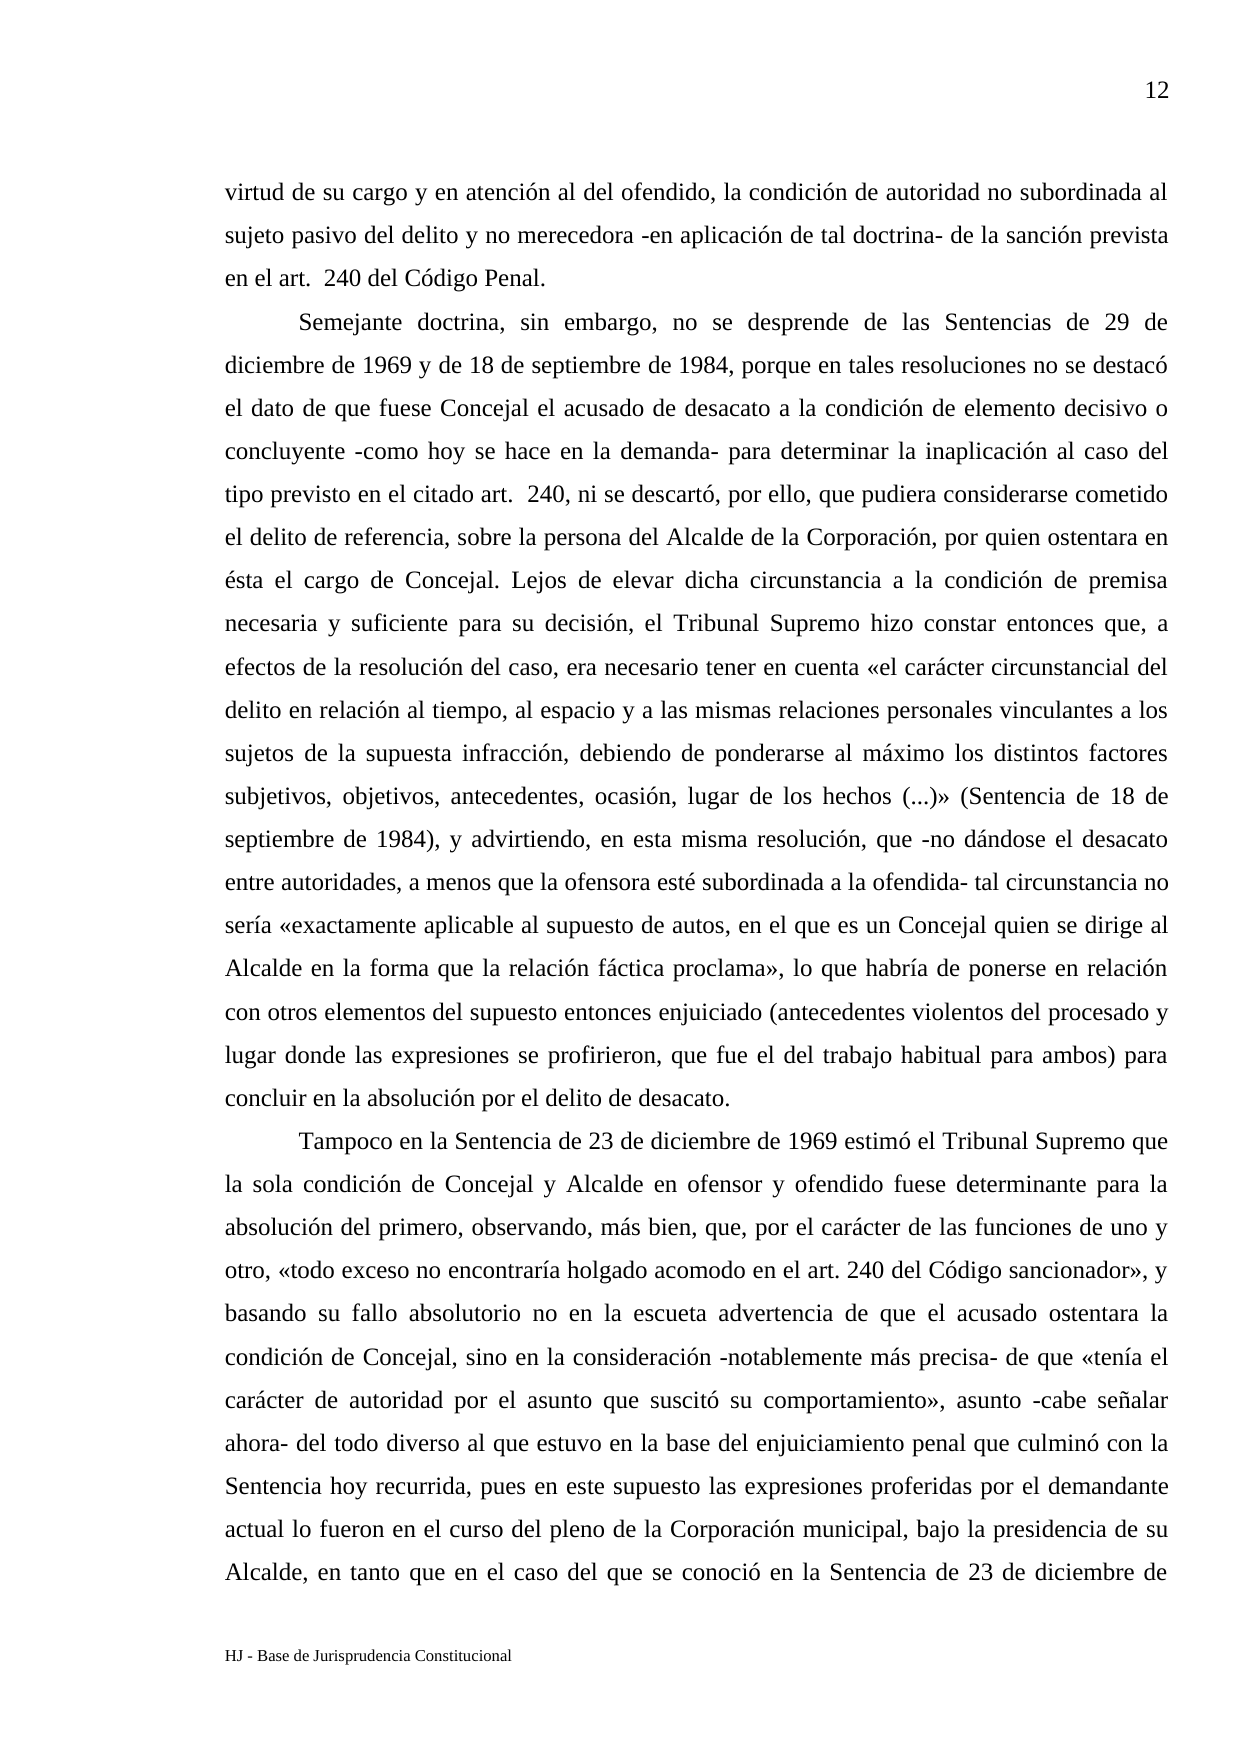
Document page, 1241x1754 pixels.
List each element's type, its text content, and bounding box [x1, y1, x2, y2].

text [224, 177, 1169, 292]
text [224, 1126, 1169, 1586]
text Semejante doctrina, sin embargo, no se desprende de las Sentencias de 29 de diciembre de 1969 y de 18 de septiembre de 1984, porque en tales resoluciones no se destacó el dato de que fuese Concejal el acusado de desacato a la condición de elemento decisivo o concluyente -como hoy se hace en la demanda- para determinar la inaplicación al caso del tipo previsto en el citado art. 240, ni se descartó, por ello, que pudiera considerarse cometido el delito de referencia, sobre la persona del Alcalde de la Corporación, por quien ostentara en ésta el cargo de Concejal. Lejos de elevar dicha circunstancia a la condición de premisa necesaria y suficiente para su decisión, el Tribunal Supremo hizo constar entonces que, a efectos de la resolución del caso, era necesario tener en cuenta «el carácter circunstancial del delito en relación al tiempo, al espacio y a las mismas relaciones personales vinculantes a los sujetos de la supuesta infracción, debiendo de ponderarse al máximo los distintos factores subjetivos, objetivos, antecedentes, ocasión, lugar de los hechos (...)» (Sentencia de 18 de septiembre de 1984), y advirtiendo, en esta misma resolución, que -no dándose el desacato entre autoridades, a menos que la ofensora esté subordinada a la ofendida- tal circunstancia no sería «exactamente aplicable al supuesto de autos, en el que es un Concejal quien se dirige al Alcalde en la forma que la relación fáctica proclama», lo que habría de ponerse en relación con otros elementos del supuesto entonces enjuiciado (antecedentes violentos del procesado y lugar donde las expresiones se profirieron, que fue el del trabajo habitual para ambos) para concluir en la absolución por el delito de desacato. [224, 307, 1169, 1112]
